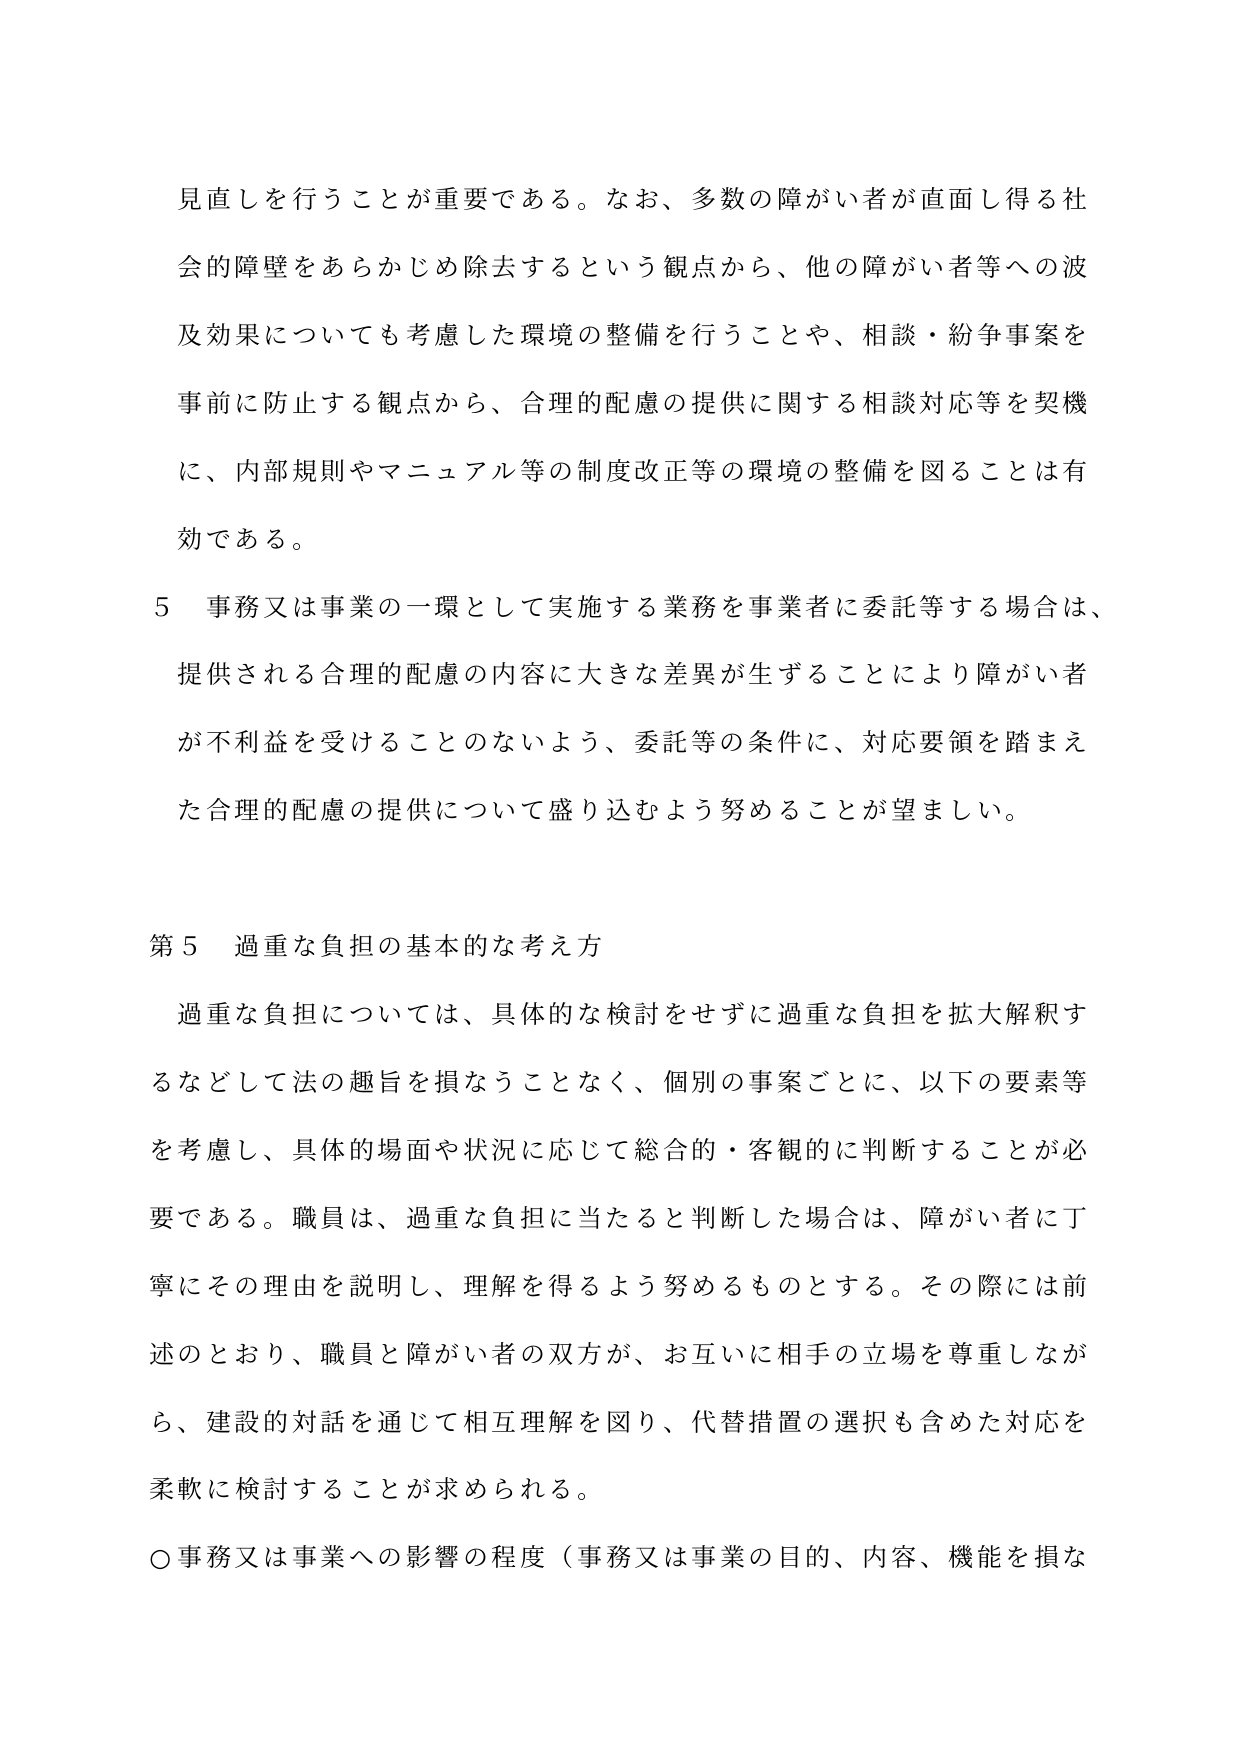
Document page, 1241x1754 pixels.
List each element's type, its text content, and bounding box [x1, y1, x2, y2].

text 過重な負担については、具体的な検討をせずに過重な負担を拡大解釈するなどして法の趣旨を損なうことなく、個別の事案ごとに、以下の要素等を考慮し、具体的場面や状況に応じて総合的・客観的に判断することが必要である。職員は、過重な負担に当たると判断した場合は、障がい者に丁寧にその理由を説明し、理解を得るよう努めるものとする。その際には前述のとおり、職員と障がい者の双方が、お互いに相手の立場を尊重しながら、建設的対話を通じて相互理解を図り、代替措置の選択も含めた対応を柔軟に検討することが求められる。 [149, 979, 1091, 1522]
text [149, 1522, 1091, 1590]
text ５ 事務又は事業の一環として実施する業務を事業者に委託等する場合は、提供される合理的配慮の内容に大きな差異が生ずることにより障がい者が不利益を受けることのないよう、委託等の条件に、対応要領を踏まえた合理的配慮の提供について盛り込むよう努めることが望ましい。 [149, 571, 1091, 843]
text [149, 164, 1091, 571]
text 第５ 過重な負担の基本的な考え方 [149, 911, 1091, 979]
